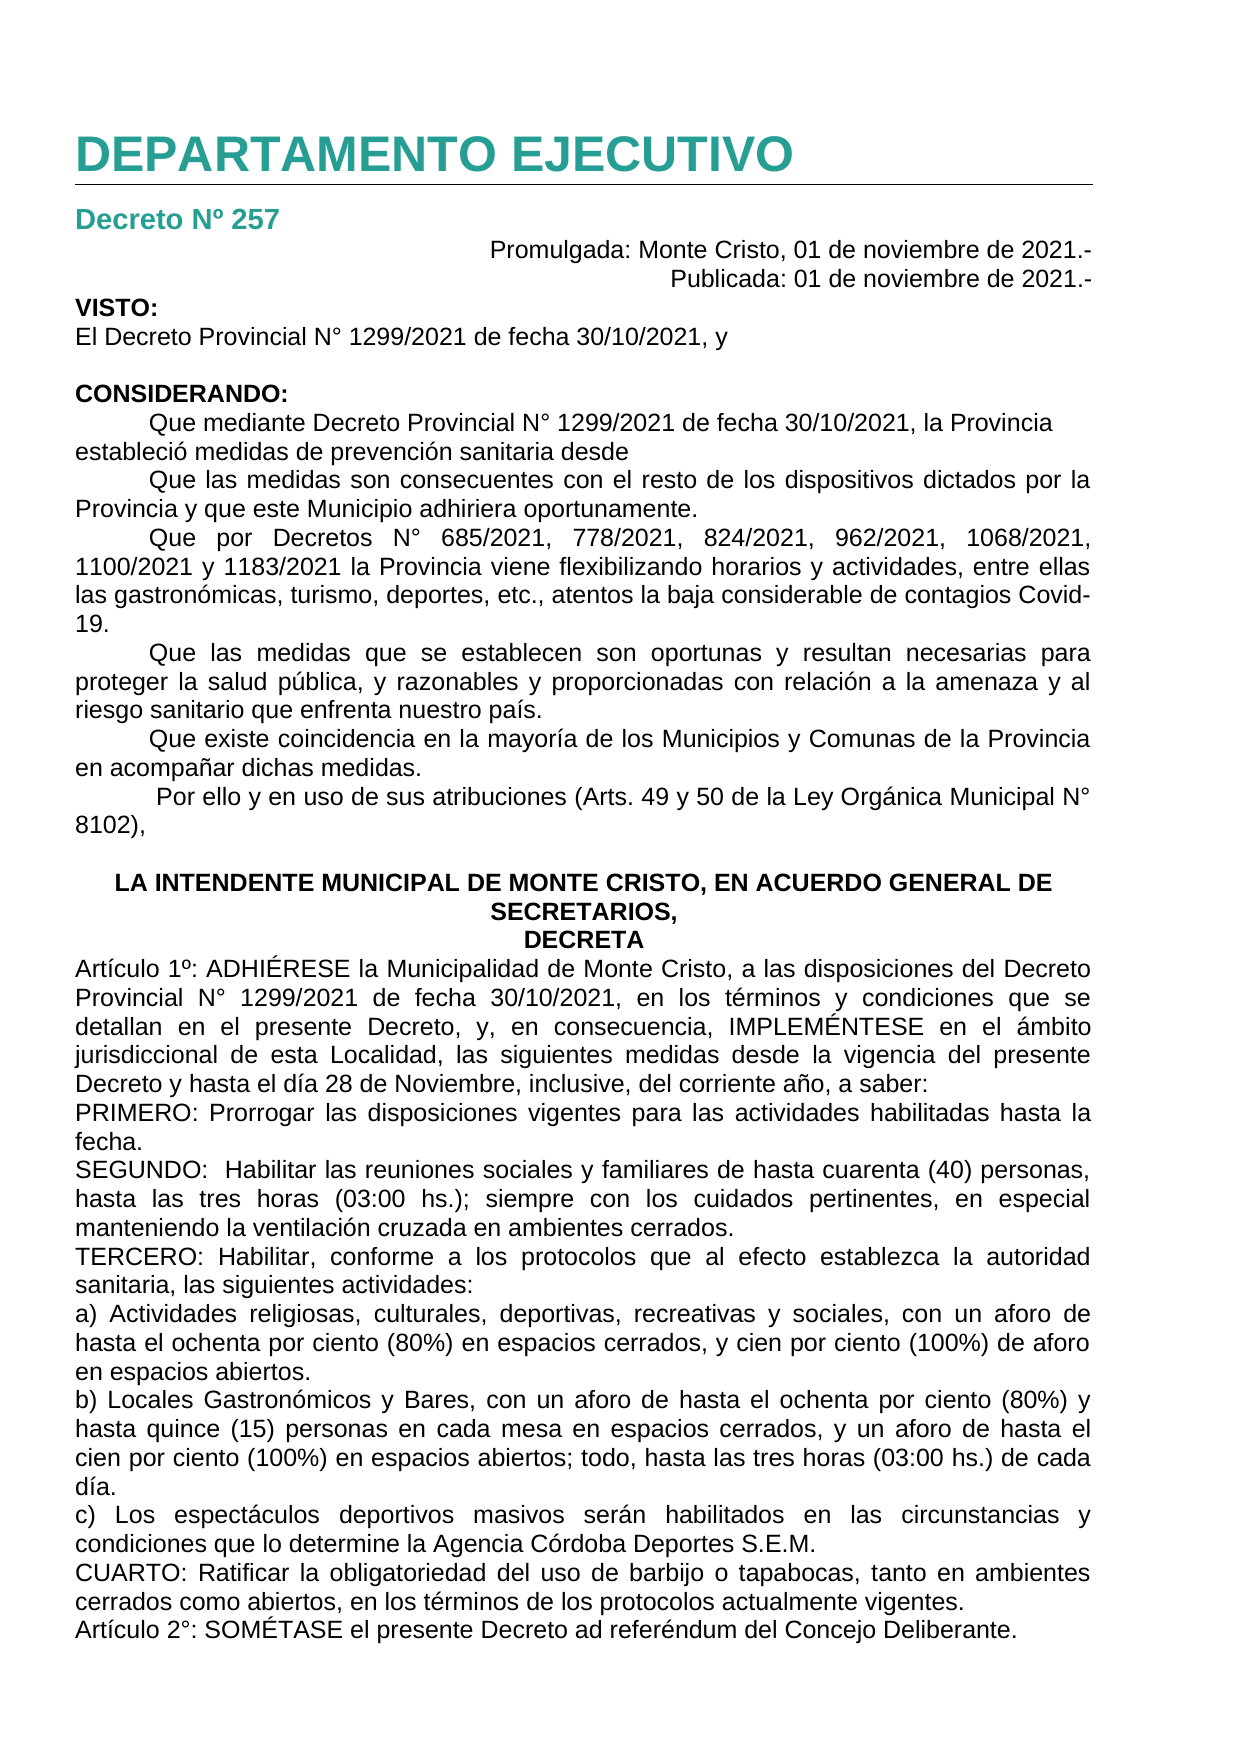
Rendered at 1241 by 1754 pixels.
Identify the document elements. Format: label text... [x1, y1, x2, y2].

text VISTO: [75, 293, 1093, 321]
text Que las medidas que se establecen son oportunas y resultan necesarias para proteger la salud pública, y razonables y proporcionadas con relación a la amenaza y al riesgo sanitario que enfrenta nuestro país. [75, 638, 1093, 724]
text b) Locales Gastronómicos y Bares, con un aforo de hasta el ochenta por ciento (80%) y hasta quince (15) personas en cada mesa en espacios cerrados, y un aforo de hasta el cien por ciento (100%) en espacios abiertos; todo, hasta las tres horas (03:00 hs.) de cada día. [75, 1385, 1093, 1500]
text Que por Decretos N° 685/2021, 778/2021, 824/2021, 962/2021, 1068/2021, 1100/2021 y 1183/2021 la Provincia viene flexibilizando horarios y actividades, entre ellas las gastronómicas, turismo, deportes, etc., atentos la baja considerable de contagios Covid-19. [75, 523, 1093, 638]
text Artículo 2°: SOMÉTASE el presente Decreto ad referéndum del Concejo Deliberante. [75, 1615, 1093, 1644]
text CONSIDERANDO: [75, 379, 1093, 408]
text El Decreto Provincial N° 1299/2021 de fecha 30/10/2021, y [75, 321, 1093, 350]
text Publicada: 01 de noviembre de 2021.- [75, 264, 1093, 293]
text Artículo 1º: ADHIÉRESE la Municipalidad de Monte Cristo, a las disposiciones del Decreto Provincial N° 1299/2021 de fecha 30/10/2021, en los términos y condiciones que se detallan en el presente Decreto, y, en consecuencia, IMPLEMÉNTESE en el ámbito jurisdiccional de esta Localidad, las siguientes medidas desde la vigencia del presente Decreto y hasta el día 28 de Noviembre, inclusive, del corriente año, a saber: [75, 954, 1093, 1098]
text CUARTO: Ratificar la obligatoriedad del uso de barbijo o tapabocas, tanto en ambientes cerrados como abiertos, en los términos de los protocolos actualmente vigentes. [75, 1558, 1093, 1615]
text Que las medidas son consecuentes con el resto de los dispositivos dictados por la Provincia y que este Municipio adhiriera oportunamente. [75, 465, 1093, 523]
text LA INTENDENTE MUNICIPAL DE MONTE CRISTO, EN ACUERDO GENERAL DE SECRETARIOS, [75, 868, 1093, 925]
text a) Actividades religiosas, culturales, deportivas, recreativas y sociales, con un aforo de hasta el ochenta por ciento (80%) en espacios cerrados, y cien por ciento (100%) de aforo en espacios abiertos. [75, 1299, 1093, 1385]
text SEGUNDO: Habilitar las reuniones sociales y familiares de hasta cuarenta (40) personas, hasta las tres horas (03:00 hs.); siempre con los cuidados pertinentes, en especial manteniendo la ventilación cruzada en ambientes cerrados. [75, 1155, 1093, 1241]
text Promulgada: Monte Cristo, 01 de noviembre de 2021.- [75, 235, 1093, 264]
subtitle Decreto Nº 257 [75, 202, 1093, 235]
text DECRETA [75, 925, 1093, 954]
text Por ello y en uso de sus atribuciones (Arts. 49 y 50 de la Ley Orgánica Municipal N° 8102), [75, 781, 1093, 839]
text TERCERO: Habilitar, conforme a los protocolos que al efecto establezca la autoridad sanitaria, las siguientes actividades: [75, 1241, 1093, 1299]
subtitle DEPARTAMENTO EJECUTIVO [75, 124, 1093, 184]
text PRIMERO: Prorrogar las disposiciones vigentes para las actividades habilitadas hasta la fecha. [75, 1098, 1093, 1155]
text c) Los espectáculos deportivos masivos serán habilitados en las circunstancias y condiciones que lo determine la Agencia Córdoba Deportes S.E.M. [75, 1500, 1093, 1558]
text Que existe coincidencia en la mayoría de los Municipios y Comunas de la Provincia en acompañar dichas medidas. [75, 724, 1093, 781]
text Que mediante Decreto Provincial N° 1299/2021 de fecha 30/10/2021, la Provincia estableció medidas de prevención sanitaria desde [75, 408, 1093, 465]
